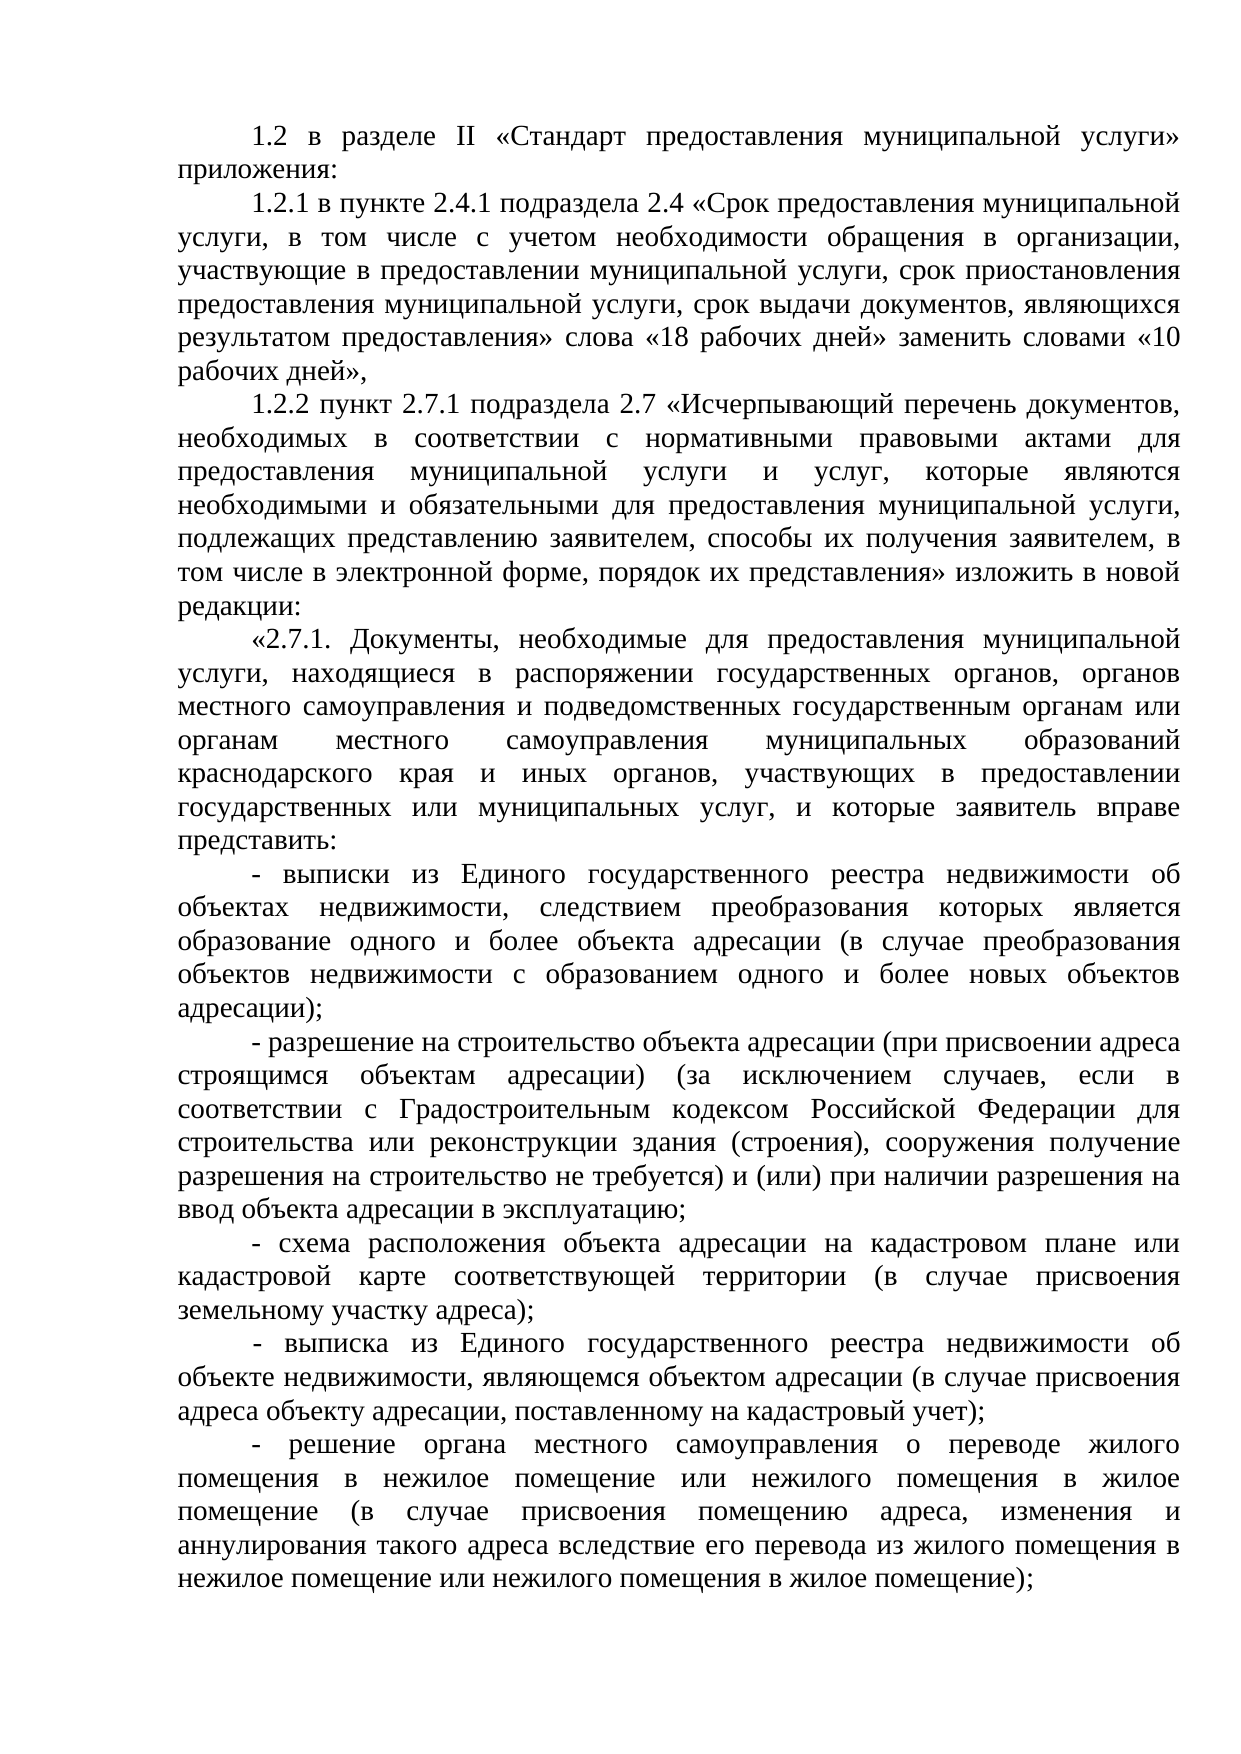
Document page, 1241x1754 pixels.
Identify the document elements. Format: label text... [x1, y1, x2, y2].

text - выписки из Единого государственного реестра недвижимости об объектах недвижимости, следствием преобразования которых является образование одного и более объекта адресации (в случае преобразования объектов недвижимости с образованием одного и более новых объектов адресации); [177, 856, 1181, 1024]
text «2.7.1. Документы, необходимые для предоставления муниципальной услуги, находящиеся в распоряжении государственных органов, органов местного самоуправления и подведомственных государственным органам или органам местного самоуправления муниципальных образований краснодарского края и иных органов, участвующих в предоставлении государственных или муниципальных услуг, и которые заявитель вправе представить: [177, 621, 1181, 856]
text 1.2.1 в пункте 2.4.1 подраздела 2.4 «Срок предоставления муниципальной услуги, в том числе с учетом необходимости обращения в организации, участвующие в предоставлении муниципальной услуги, срок приостановления предоставления муниципальной услуги, срок выдачи документов, являющихся результатом предоставления» слова «18 рабочих дней» заменить словами «10 рабочих дней», [177, 185, 1181, 386]
text - выписка из Единого государственного реестра недвижимости об объекте недвижимости, являющемся объектом адресации (в случае присвоения адреса объекту адресации, поставленному на кадастровый учет); [177, 1326, 1181, 1426]
text 1.2.2 пункт 2.7.1 подраздела 2.7 «Исчерпывающий перечень документов, необходимых в соответствии с нормативными правовыми актами для предоставления муниципальной услуги и услуг, которые являются необходимыми и обязательными для предоставления муниципальной услуги, подлежащих представлению заявителем, способы их получения заявителем, в том числе в электронной форме, порядок их представления» изложить в новой редакции: [177, 386, 1181, 621]
text - схема расположения объекта адресации на кадастровом плане или кадастровой карте соответствующей территории (в случае присвоения земельному участку адреса); [177, 1225, 1181, 1326]
text 1.2 в разделе II «Стандарт предоставления муниципальной услуги» приложения: [177, 118, 1181, 185]
text - разрешение на строительство объекта адресации (при присвоении адреса строящимся объектам адресации) (за исключением случаев, если в соответствии с Градостроительным кодексом Российской Федерации для строительства или реконструкции здания (строения), сооружения получение разрешения на строительство не требуется) и (или) при наличии разрешения на ввод объекта адресации в эксплуатацию; [177, 1024, 1181, 1225]
text - решение органа местного самоуправления о переводе жилого помещения в нежилое помещение или нежилого помещения в жилое помещение (в случае присвоения помещению адреса, изменения и аннулирования такого адреса вследствие его перевода из жилого помещения в нежилое помещение или нежилого помещения в жилое помещение); [177, 1426, 1181, 1594]
